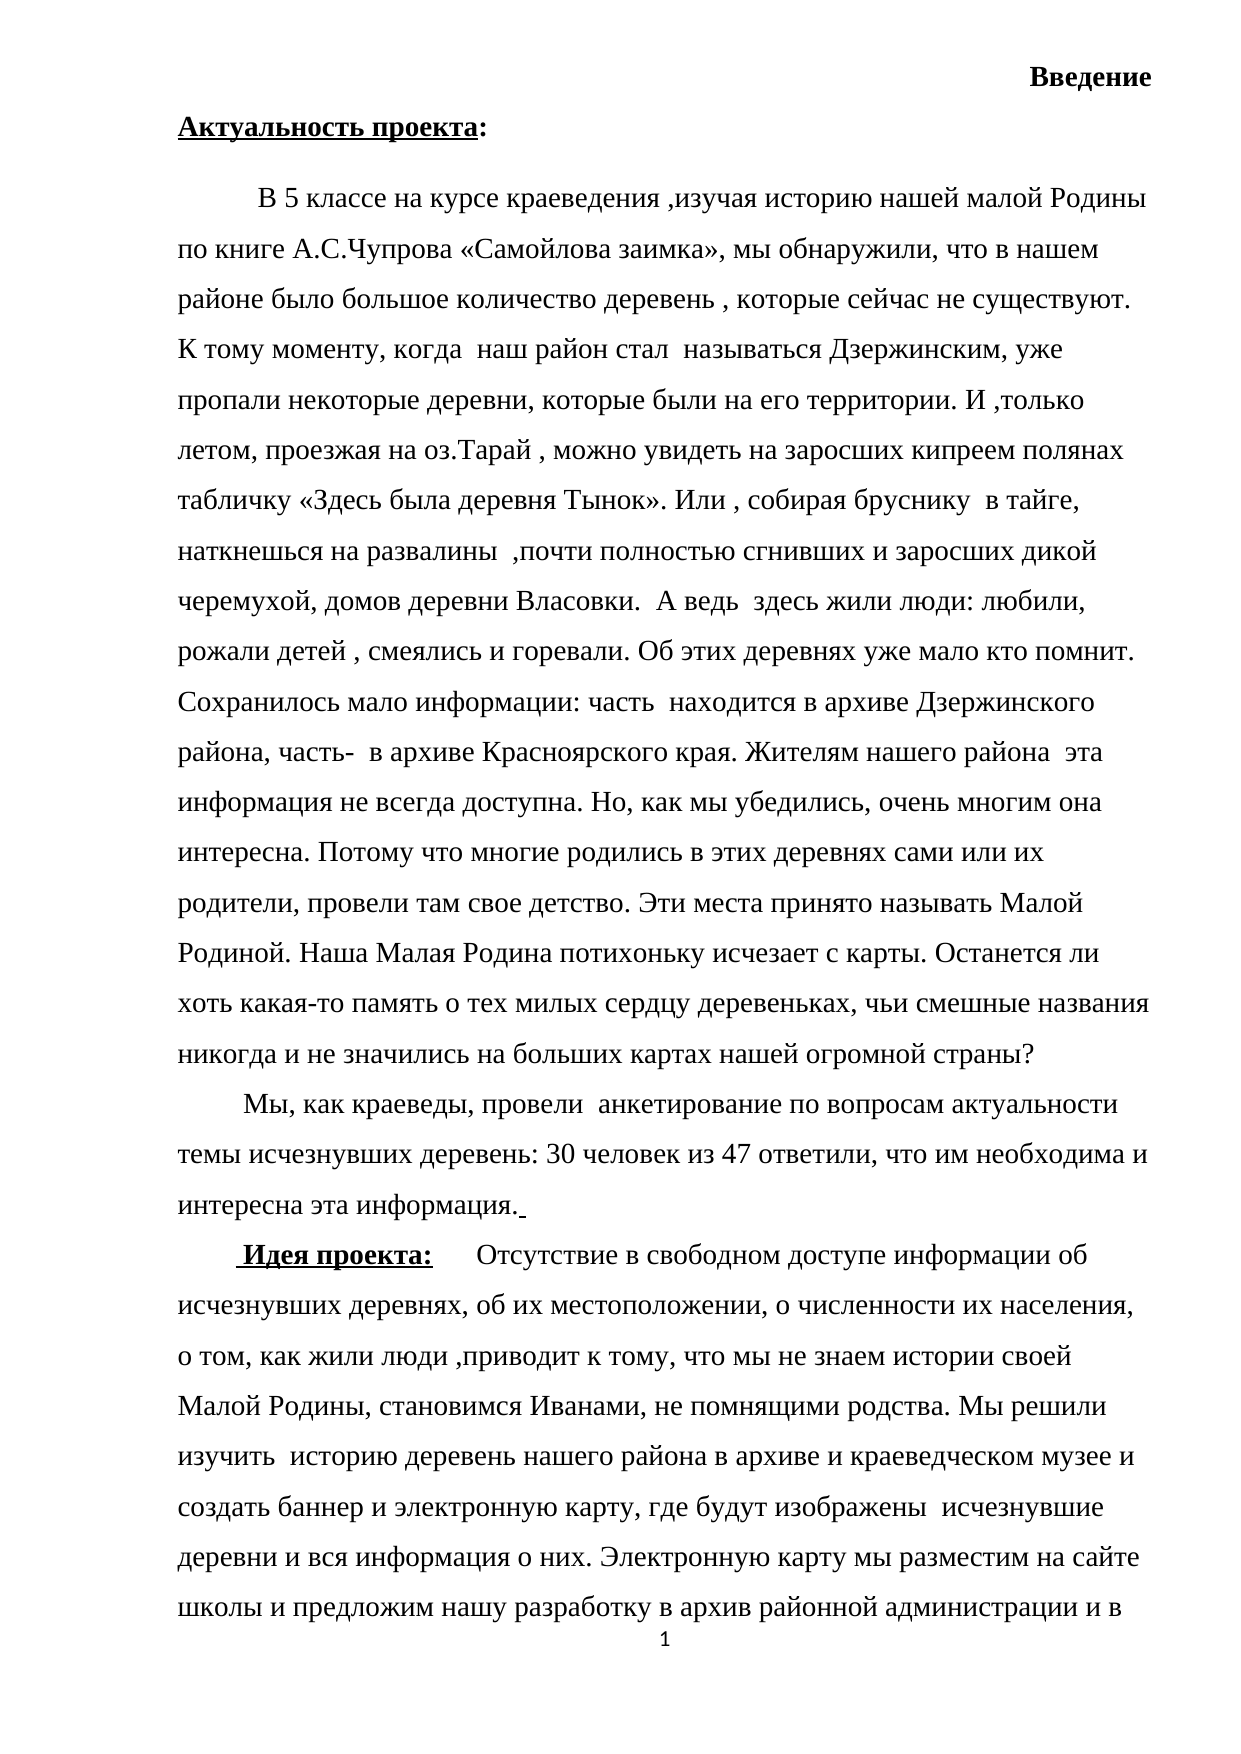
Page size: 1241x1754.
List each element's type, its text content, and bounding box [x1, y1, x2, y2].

text Введение Актуальность проекта: [177, 59, 1152, 143]
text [177, 181, 1152, 1623]
